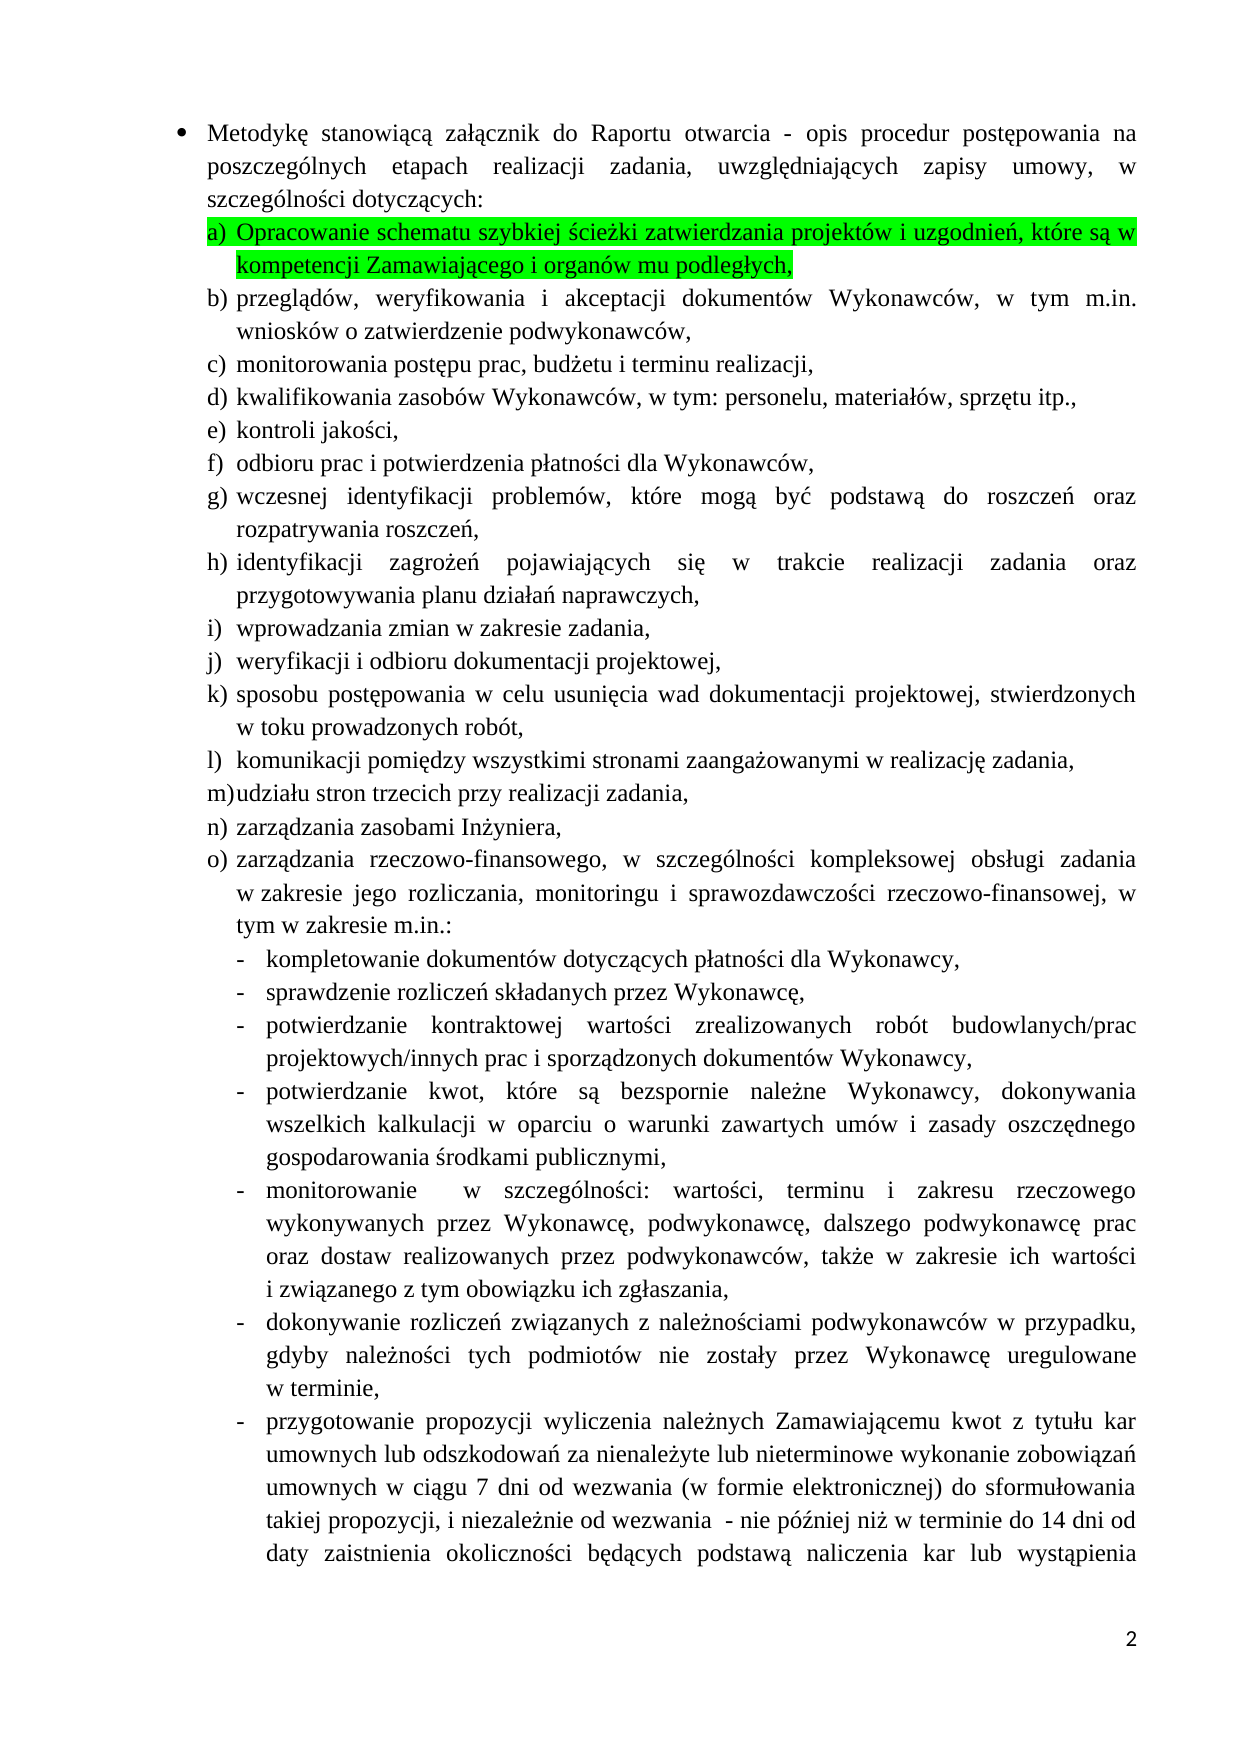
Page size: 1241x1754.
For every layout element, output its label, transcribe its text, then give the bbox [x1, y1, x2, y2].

text - kompletowanie dokumentów dotyczących płatności dla Wykonawcy, [236, 944, 1137, 972]
list odbioru prac i potwierdzenia płatności dla Wykonawców, [207, 448, 1137, 477]
list udziału stron trzecich przy realizacji zadania, [207, 778, 1137, 807]
list monitorowania postępu prac, budżetu i terminu realizacji, [207, 349, 1137, 378]
list zarządzania zasobami Inżyniera, [207, 812, 1137, 840]
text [236, 1406, 1137, 1567]
list kwalifikowania zasobów Wykonawców, w tym: personelu, materiałów, sprzętu itp., [207, 382, 1137, 411]
list identyfikacji zagrożeń pojawiających się w trakcie realizacji zadania oraz przygotowywania planu działań naprawczych, [207, 547, 1137, 609]
list przeglądów, weryfikowania i akceptacji dokumentów Wykonawców, w tym m.in. wniosków o zatwierdzenie podwykonawców, [207, 283, 1137, 345]
list Opracowanie schematu szybkiej ścieżki zatwierdzania projektów i uzgodnień, które są w kompetencji Zamawiającego i organów mu podległych, [207, 246, 1137, 279]
list zarządzania rzeczowo-finansowego, w szczególności kompleksowej obsługi zadania w zakresie jego rozliczania, monitoringu i sprawozdawczości rzeczowo-finansowej, w tym w zakresie m.in.: [207, 844, 1137, 939]
list sposobu postępowania w celu usunięcia wad dokumentacji projektowej, stwierdzonych w toku prowadzonych robót, [207, 679, 1137, 741]
text - potwierdzanie kwot, które są bezspornie należne Wykonawcy, dokonywania wszelkich kalkulacji w oparciu o warunki zawartych umów i zasady oszczędnego gospodarowania środkami publicznymi, [236, 1076, 1137, 1171]
list weryfikacji i odbioru dokumentacji projektowej, [207, 646, 1137, 675]
list wczesnej identyfikacji problemów, które mogą być podstawą do roszczeń oraz rozpatrywania roszczeń, [207, 481, 1137, 543]
text - potwierdzanie kontraktowej wartości zrealizowanych robót budowlanych/prac projektowych/innych prac i sporządzonych dokumentów Wykonawcy, [236, 1010, 1137, 1071]
list kontroli jakości, [207, 415, 1137, 444]
text - sprawdzenie rozliczeń składanych przez Wykonawcę, [236, 977, 1137, 1005]
text - dokonywanie rozliczeń związanych z należnościami podwykonawców w przypadku, gdyby należności tych podmiotów nie zostały przez Wykonawcę uregulowane w terminie, [236, 1307, 1137, 1402]
list Metodykę stanowiącą załącznik do Raportu otwarcia - opis procedur postępowania na poszczególnych etapach realizacji zadania, uwzględniających zapisy umowy, w szczególności dotyczących: [177, 118, 1137, 213]
text - monitorowanie w szczególności: wartości, terminu i zakresu rzeczowego wykonywanych przez Wykonawcę, podwykonawcę, dalszego podwykonawcę prac oraz dostaw realizowanych przez podwykonawców, także w zakresie ich wartości i związanego z tym obowiązku ich zgłaszania, [236, 1175, 1137, 1303]
list komunikacji pomiędzy wszystkimi stronami zaangażowanymi w realizację zadania, [207, 746, 1137, 774]
list wprowadzania zmian w zakresie zadania, [207, 613, 1137, 642]
